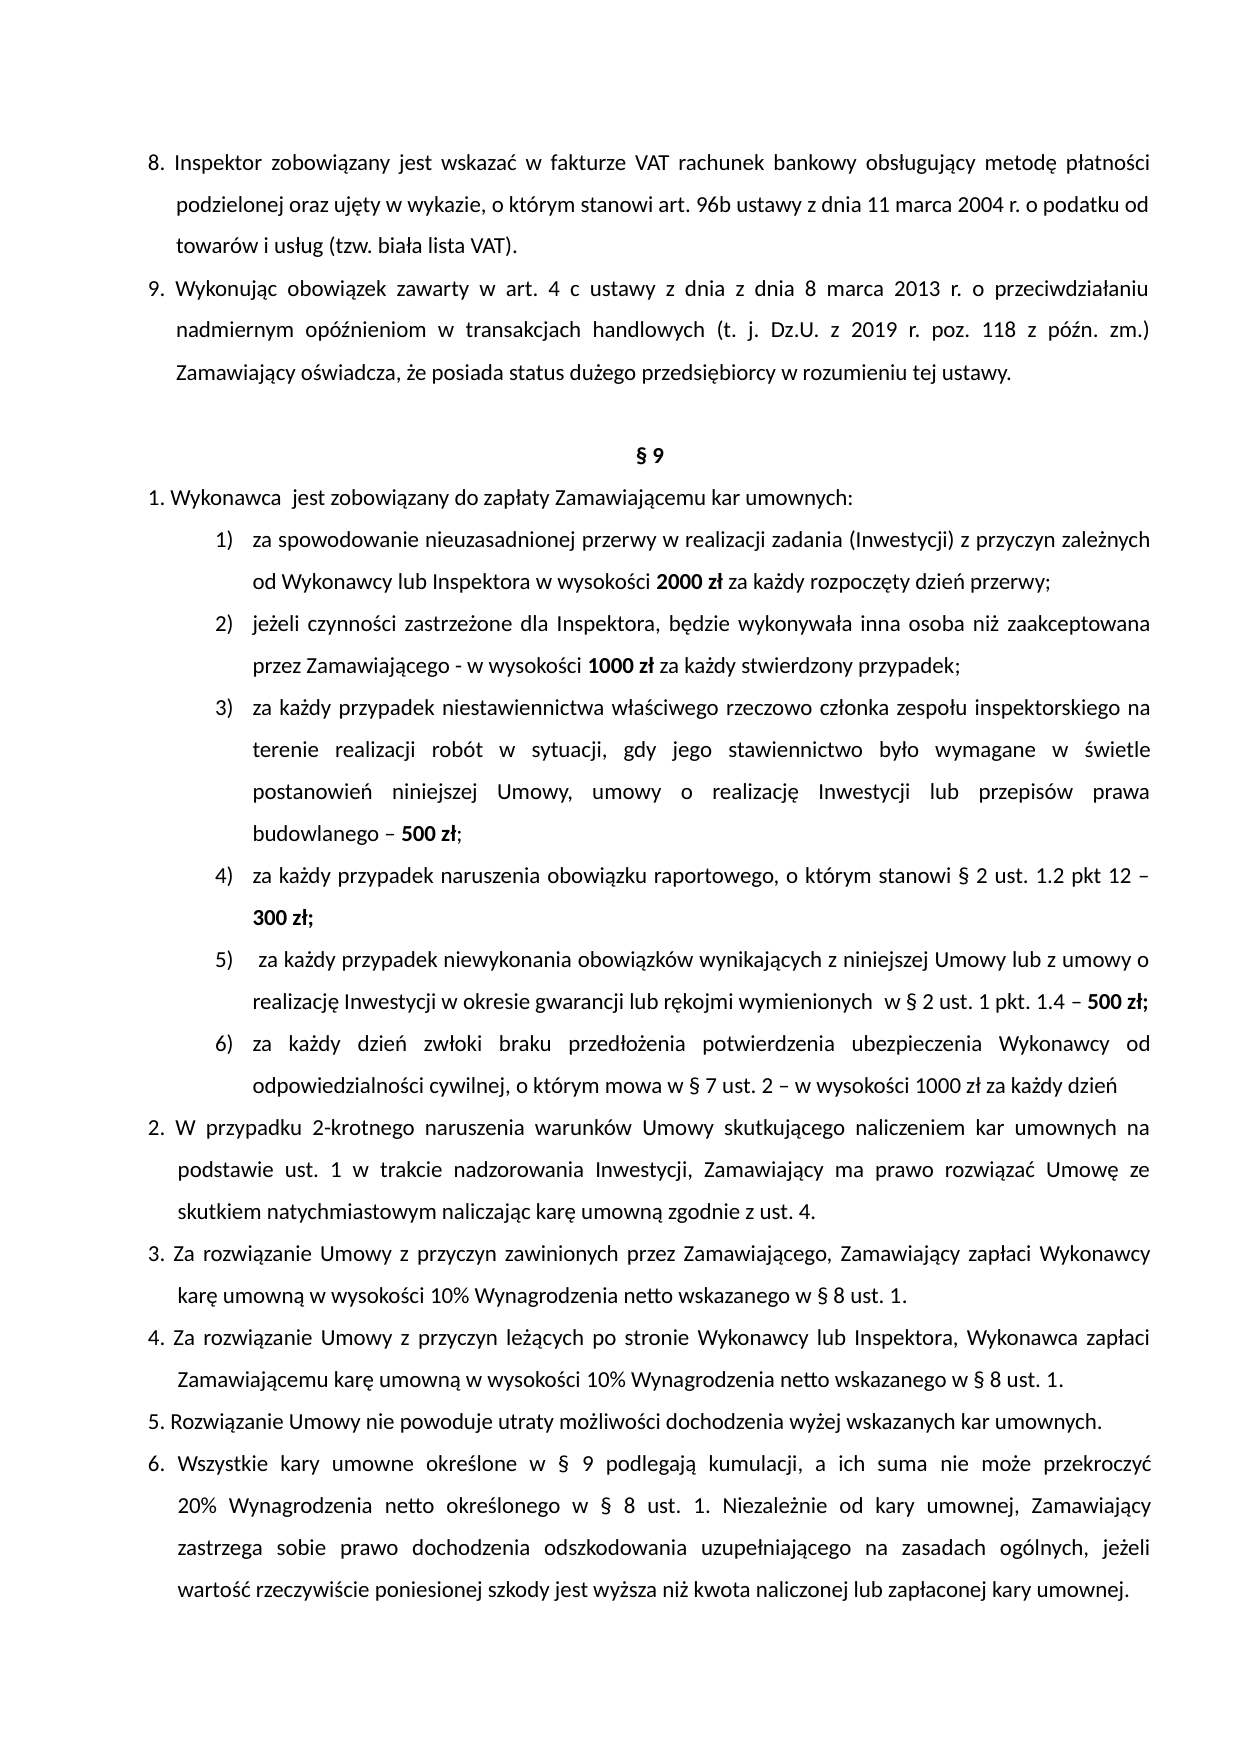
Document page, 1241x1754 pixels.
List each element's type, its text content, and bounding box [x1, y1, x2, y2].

text 1. Wykonawca jest zobowiązany do zapłaty Zamawiającemu kar umownych: [148, 483, 1152, 512]
text 3. Za rozwiązanie Umowy z przyczyn zawinionych przez Zamawiającego, Zamawiający zapłaci Wykonawcy karę umowną w wysokości 10% Wynagrodzenia netto wskazanego w § 8 ust. 1. [148, 1239, 1152, 1309]
list za każdy przypadek niestawiennictwa właściwego rzeczowo członka zespołu inspektorskiego na terenie realizacji robót w sytuacji, gdy jego stawiennictwo było wymagane w świetle postanowień niniejszej Umowy, umowy o realizację Inwestycji lub przepisów prawa budowlanego – 500 zł; [215, 693, 1152, 847]
list za spowodowanie nieuzasadnionej przerwy w realizacji zadania (Inwestycji) z przyczyn zależnych od Wykonawcy lub Inspektora w wysokości 2000 zł za każdy rozpoczęty dzień przerwy; [215, 526, 1152, 596]
list za każdy dzień zwłoki braku przedłożenia potwierdzenia ubezpieczenia Wykonawcy od odpowiedzialności cywilnej, o którym mowa w § 7 ust. 2 – w wysokości 1000 zł za każdy dzień [215, 1029, 1152, 1099]
list Wszystkie kary umowne określone w § 9 podlegają kumulacji, a ich suma nie może przekroczyć 20% Wynagrodzenia netto określonego w § 8 ust. 1. Niezależnie od kary umownej, Zamawiający zastrzega sobie prawo dochodzenia odszkodowania uzupełniającego na zasadach ogólnych, jeżeli wartość rzeczywiście poniesionej szkody jest wyższa niż kwota naliczonej lub zapłaconej kary umownej. [148, 1449, 1152, 1603]
text § 9 [148, 442, 1152, 469]
text 8. Inspektor zobowiązany jest wskazać w fakturze VAT rachunek bankowy obsługujący metodę płatności podzielonej oraz ujęty w wykazie, o którym stanowi art. 96b ustawy z dnia 11 marca 2004 r. o podatku od towarów i usług (tzw. biała lista VAT). [148, 148, 1152, 260]
text 4. Za rozwiązanie Umowy z przyczyn leżących po stronie Wykonawcy lub Inspektora, Wykonawca zapłaci Zamawiającemu karę umowną w wysokości 10% Wynagrodzenia netto wskazanego w § 8 ust. 1. [148, 1323, 1152, 1393]
text 2. W przypadku 2-krotnego naruszenia warunków Umowy skutkującego naliczeniem kar umownych na podstawie ust. 1 w trakcie nadzorowania Inwestycji, Zamawiający ma prawo rozwiązać Umowę ze skutkiem natychmiastowym naliczając karę umowną zgodnie z ust. 4. [148, 1113, 1152, 1225]
list za każdy przypadek naruszenia obowiązku raportowego, o którym stanowi § 2 ust. 1.2 pkt 12 – 300 zł; [215, 861, 1152, 931]
list za każdy przypadek niewykonania obowiązków wynikających z niniejszej Umowy lub z umowy o realizację Inwestycji w okresie gwarancji lub rękojmi wymienionych w § 2 ust. 1 pkt. 1.4 – 500 zł; [215, 945, 1152, 1015]
text 5. Rozwiązanie Umowy nie powoduje utraty możliwości dochodzenia wyżej wskazanych kar umownych. [148, 1407, 1152, 1435]
list jeżeli czynności zastrzeżone dla Inspektora, będzie wykonywała inna osoba niż zaakceptowana przez Zamawiającego - w wysokości 1000 zł za każdy stwierdzony przypadek; [215, 609, 1152, 679]
text 9. Wykonując obowiązek zawarty w art. 4 c ustawy z dnia z dnia 8 marca 2013 r. o przeciwdziałaniu nadmiernym opóźnieniom w transakcjach handlowych (t. j. Dz.U. z 2019 r. poz. 118 z późn. zm.) Zamawiający oświadcza, że posiada status dużego przedsiębiorcy w rozumieniu tej ustawy. [148, 274, 1152, 386]
